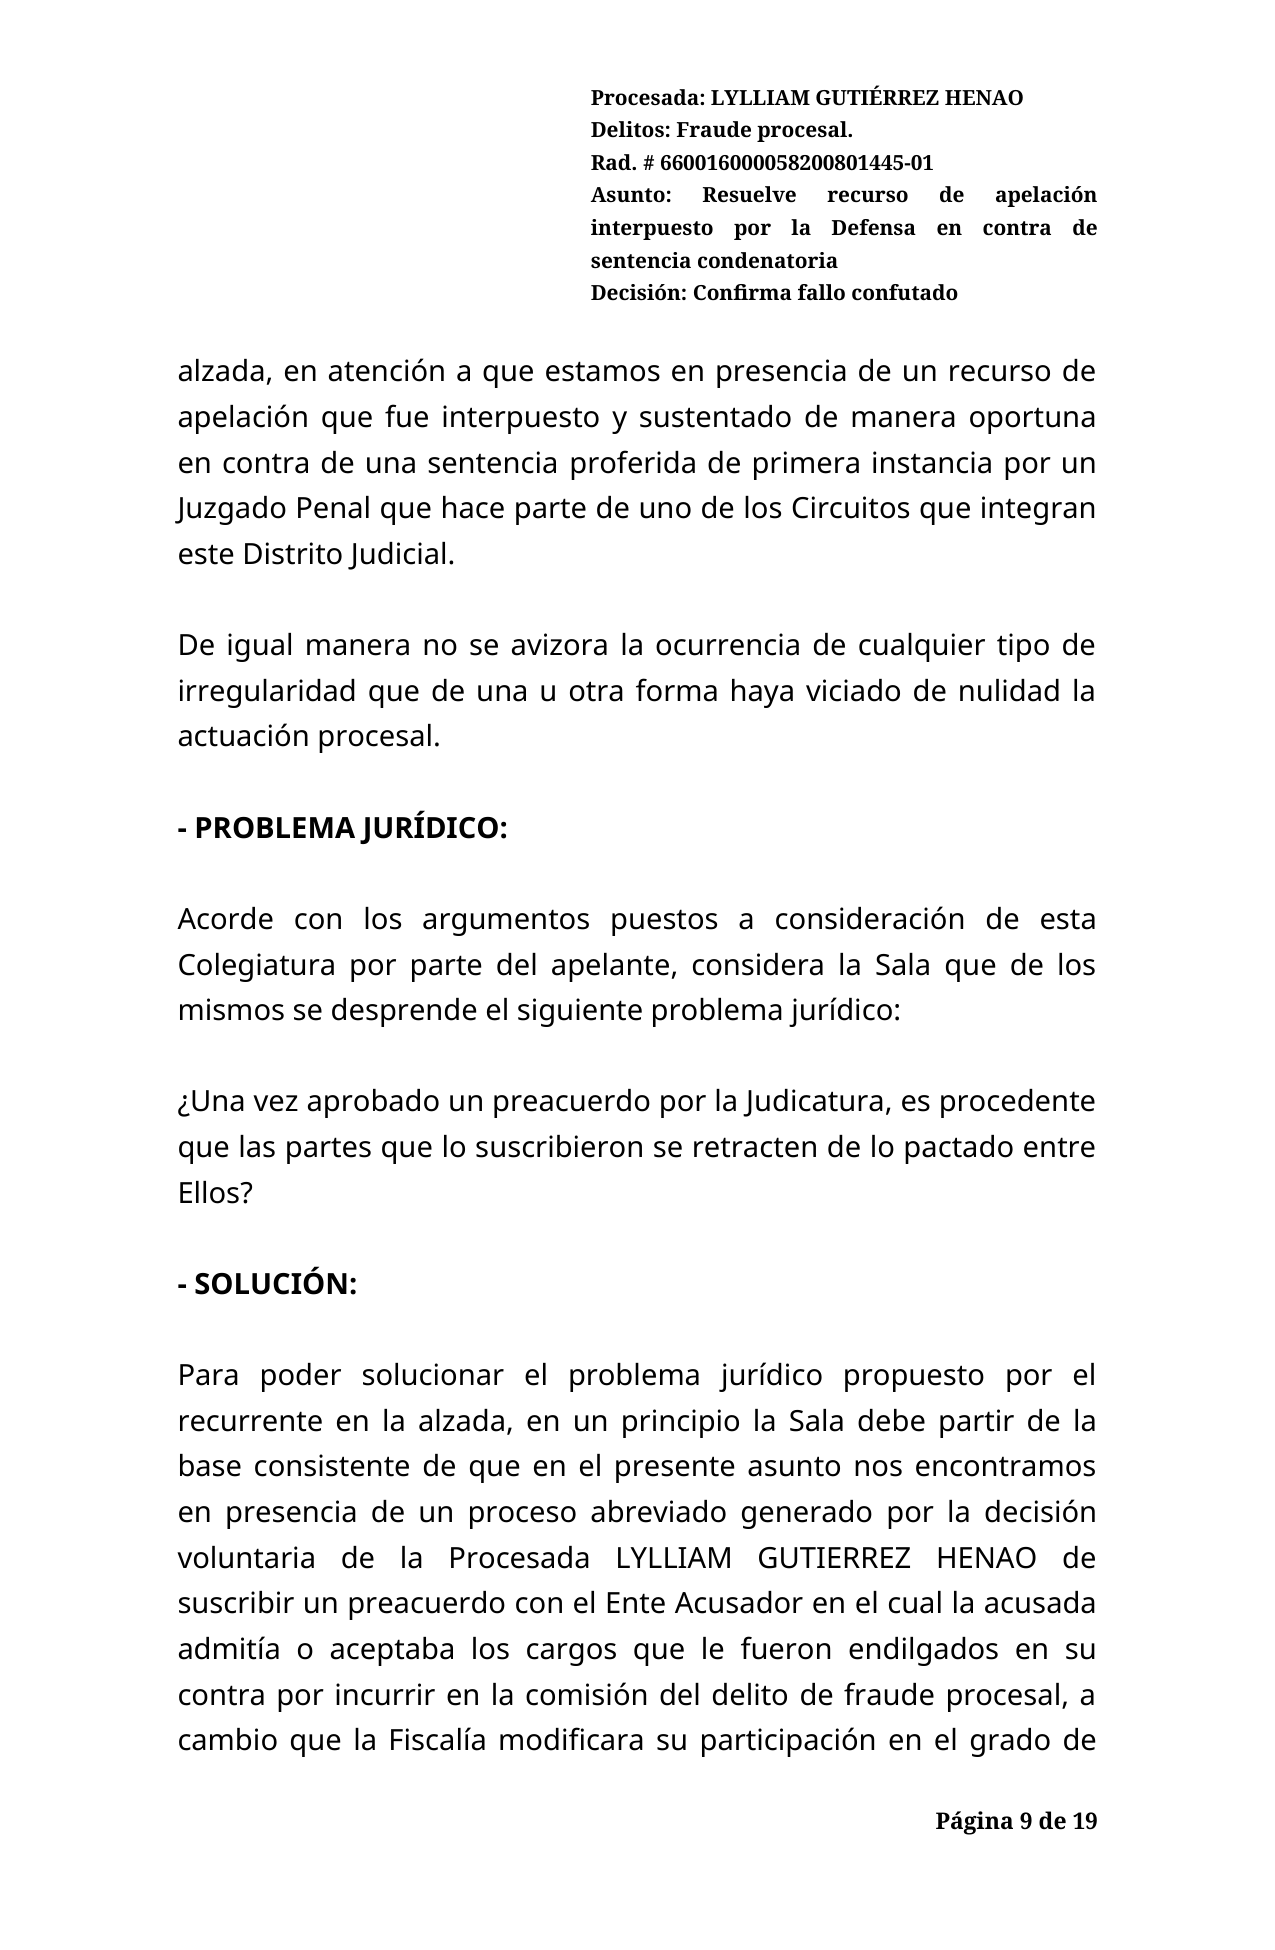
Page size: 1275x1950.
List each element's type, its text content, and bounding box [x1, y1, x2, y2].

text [177, 1354, 1098, 1759]
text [177, 351, 1098, 573]
text De igual manera no se avizora la ocurrencia de cualquier tipo de irregularidad que de una u otra forma haya viciado de nulidad la actuación procesal. [177, 624, 1098, 755]
text ¿Una vez aprobado un preacuerdo por la Judicatura, es procedente que las partes que lo suscribieron se retracten de lo pactado entre Ellos? [177, 1081, 1098, 1212]
text - PROBLEMA JURÍDICO: [177, 807, 1098, 847]
text - SOLUCIÓN: [177, 1263, 1098, 1303]
text Acorde con los argumentos puestos a consideración de esta Colegiatura por parte del apelante, considera la Sala que de los mismos se desprende el siguiente problema jurídico: [177, 898, 1098, 1029]
